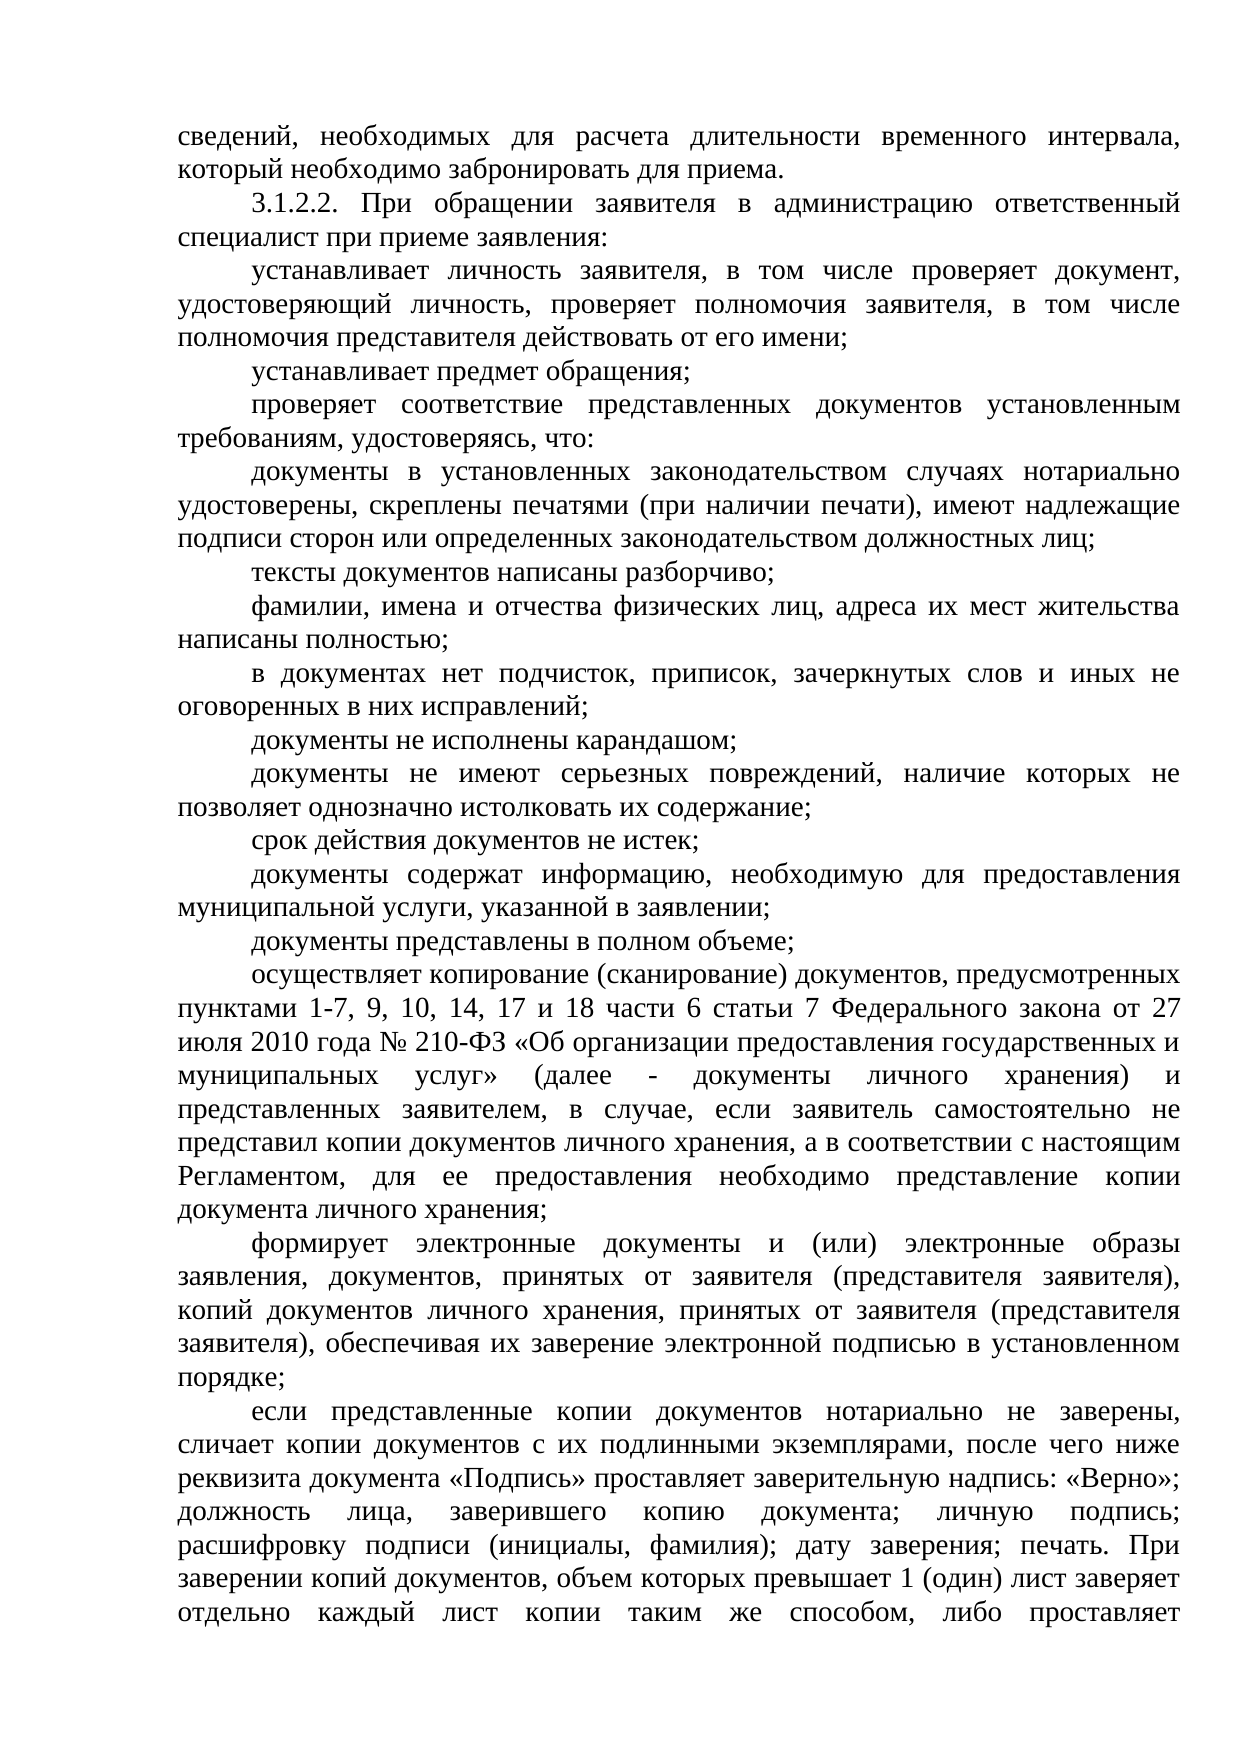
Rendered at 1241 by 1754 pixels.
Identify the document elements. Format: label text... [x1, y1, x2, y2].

text документы не имеют серьезных повреждений, наличие которых не позволяет однозначно истолковать их содержание; [177, 755, 1181, 822]
text устанавливает предмет обращения; [177, 353, 1181, 386]
text документы в установленных законодательством случаях нотариально удостоверены, скреплены печатями (при наличии печати), имеют надлежащие подписи сторон или определенных законодательством должностных лиц; [177, 453, 1181, 554]
text в документах нет подчисток, приписок, зачеркнутых слов и иных не оговоренных в них исправлений; [177, 655, 1181, 722]
text документы представлены в полном объеме; [177, 923, 1181, 957]
text тексты документов написаны разборчиво; [177, 554, 1181, 588]
text проверяет соответствие представленных документов установленным требованиям, удостоверяясь, что: [177, 386, 1181, 453]
text фамилии, имена и отчества физических лиц, адреса их мест жительства написаны полностью; [177, 588, 1181, 655]
text осуществляет копирование (сканирование) документов, предусмотренных пунктами 1-7, 9, 10, 14, 17 и 18 части 6 статьи 7 Федерального закона от 27 июля 2010 года № 210-ФЗ «Об организации предоставления государственных и муниципальных услуг» (далее - документы личного хранения) и представленных заявителем, в случае, если заявитель самостоятельно не представил копии документов личного хранения, а в соответствии с настоящим Регламентом, для ее предоставления необходимо представление копии документа личного хранения; [177, 957, 1181, 1225]
text устанавливает личность заявителя, в том числе проверяет документ, удостоверяющий личность, проверяет полномочия заявителя, в том числе полномочия представителя действовать от его имени; [177, 252, 1181, 353]
text документы содержат информацию, необходимую для предоставления муниципальной услуги, указанной в заявлении; [177, 856, 1181, 923]
text срок действия документов не истек; [177, 822, 1181, 856]
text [177, 118, 1181, 185]
text формирует электронные документы и (или) электронные образы заявления, документов, принятых от заявителя (представителя заявителя), копий документов личного хранения, принятых от заявителя (представителя заявителя), обеспечивая их заверение электронной подписью в установленном порядке; [177, 1225, 1181, 1393]
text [177, 1393, 1181, 1627]
text 3.1.2.2. При обращении заявителя в администрацию ответственный специалист при приеме заявления: [177, 185, 1181, 252]
text документы не исполнены карандашом; [177, 722, 1181, 755]
